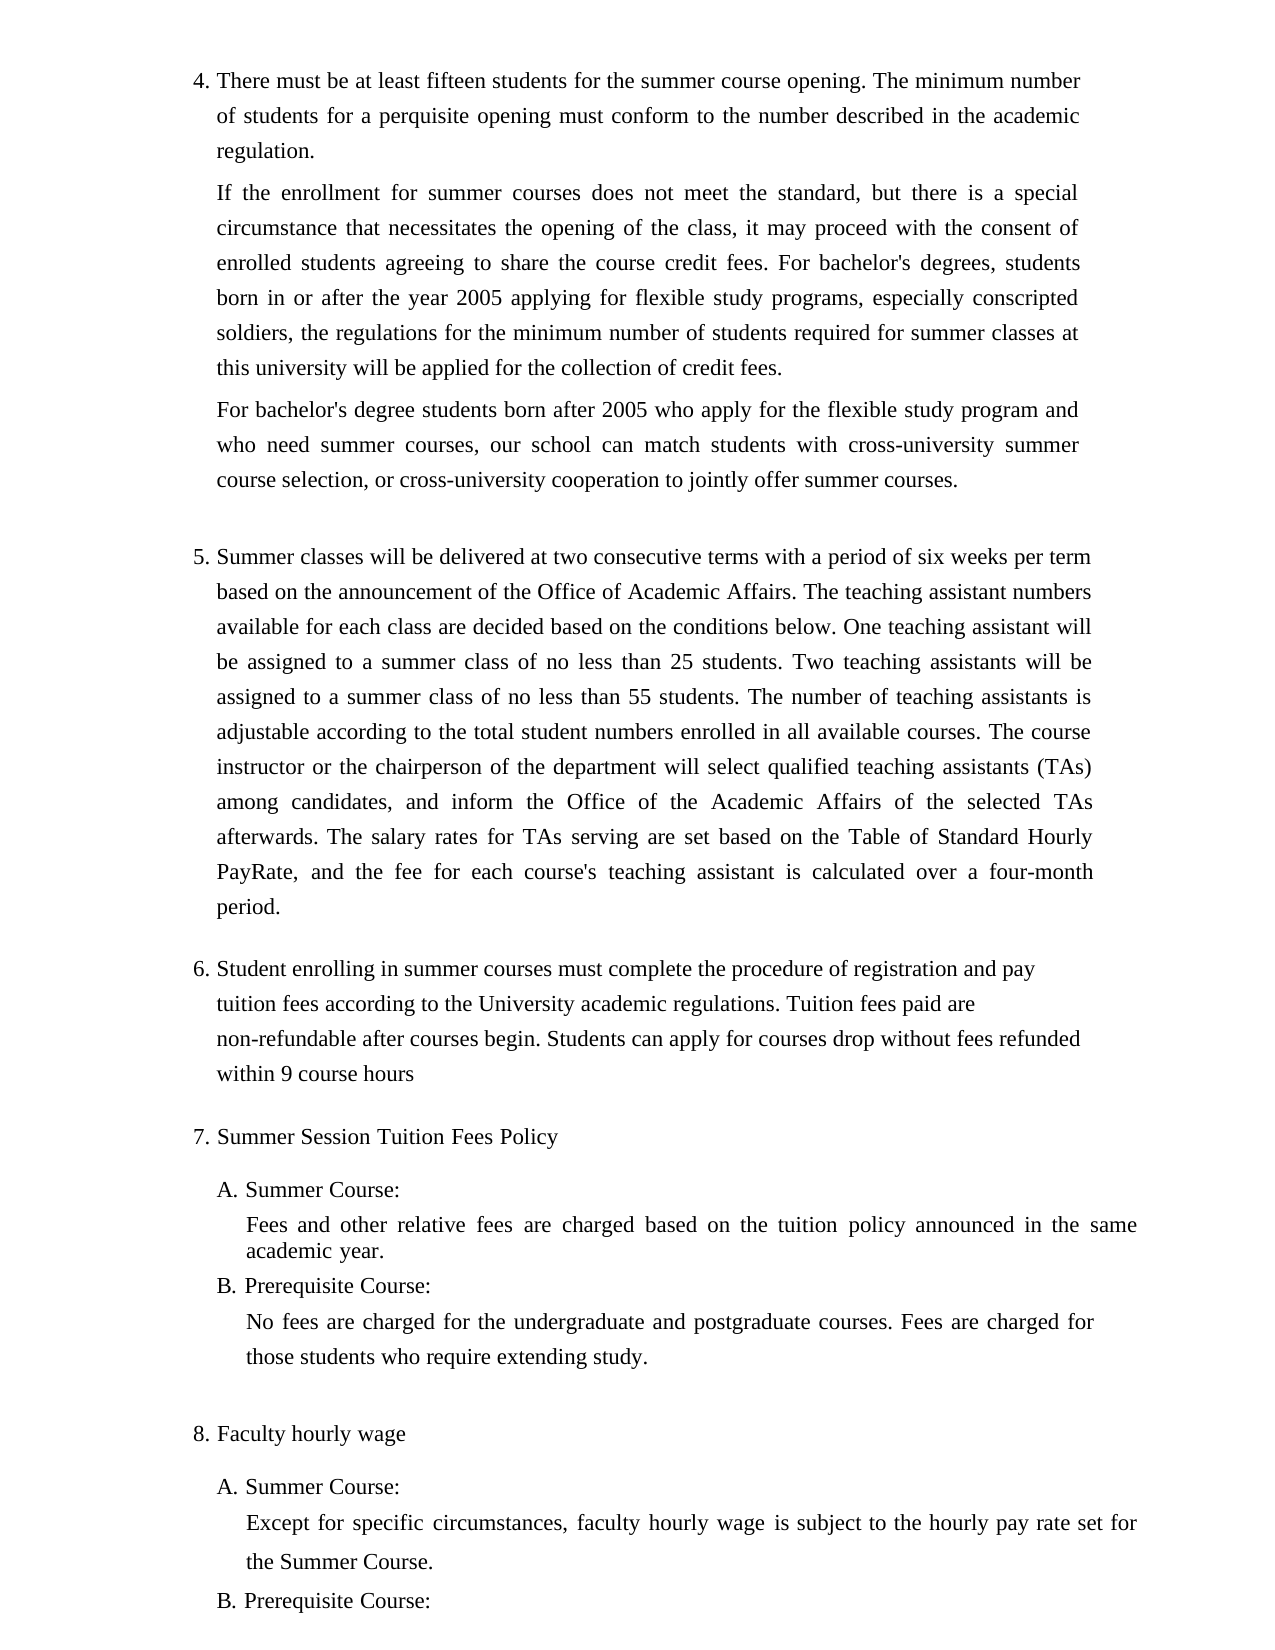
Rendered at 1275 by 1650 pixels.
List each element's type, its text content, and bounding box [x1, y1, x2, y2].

list Student enrolling in summer courses must complete the procedure of registration and pay tuition fees according to the University academic regulations. Tuition fees paid are [193, 956, 1037, 1017]
text Except for specific circumstances, faculty hourly wage is subject to the hourly pay rate set for the Summer Course. [246, 1508, 1137, 1574]
list Summer Course: [216, 1176, 1137, 1202]
list Prerequisite Course: [216, 1272, 1137, 1299]
list There must be at least fifteen students for the summer course opening. The minimum number of students for a perquisite opening must conform to the number described in the academic regulation. [193, 67, 1082, 163]
text Fees and other relative fees are charged based on the tuition policy announced in the same academic year. [246, 1211, 1137, 1264]
list Summer classes will be delivered at two consecutive terms with a period of six weeks per term based on the announcement of the Office of Academic Affairs. The teaching assistant numbers available for each class are decided based on the conditions below. One teaching assistant will be assigned to a summer class of no less than 25 students. Two teaching assistants will be assigned to a summer class of no less than 55 students. The number of teaching assistants is adjustable according to the total student numbers enrolled in all available courses. The course instructor or the chairperson of the department will select qualified teaching assistants (TAs) among candidates, and inform the Office of the Academic Affairs of the selected TAs afterwards. The salary rates for TAs serving are set based on the Table of Standard Hourly PayRate, and the fee for each course's teaching assistant is calculated over a four-month period. [193, 543, 1093, 919]
list Summer Course: [216, 1473, 1137, 1499]
list Faculty hourly wage [193, 1420, 1137, 1446]
text If the enrollment for summer courses does not meet the standard, but there is a special circumstance that necessitates the opening of the class, it may proceed with the consent of enrolled students agreeing to share the course credit fees. For bachelor's degrees, students born in or after the year 2005 applying for flexible study programs, especially conscripted soldiers, the regulations for the minimum number of students required for summer classes at this university will be applied for the collection of credit fees. [216, 179, 1080, 380]
text No fees are charged for the undergraduate and postgraduate courses. Fees are charged for those students who require extending study. [246, 1308, 1095, 1369]
list Summer Session Tuition Fees Policy [193, 1123, 1137, 1149]
list Prerequisite Course: [216, 1587, 1137, 1614]
text For bachelor's degree students born after 2005 who apply for the flexible study program and who need summer courses, our school can match students with cross-university summer course selection, or cross-university cooperation to jointly offer summer courses. [216, 396, 1080, 492]
text non-refundable after courses begin. Students can apply for courses drop without fees refunded within 9 course hours [216, 1026, 1082, 1087]
